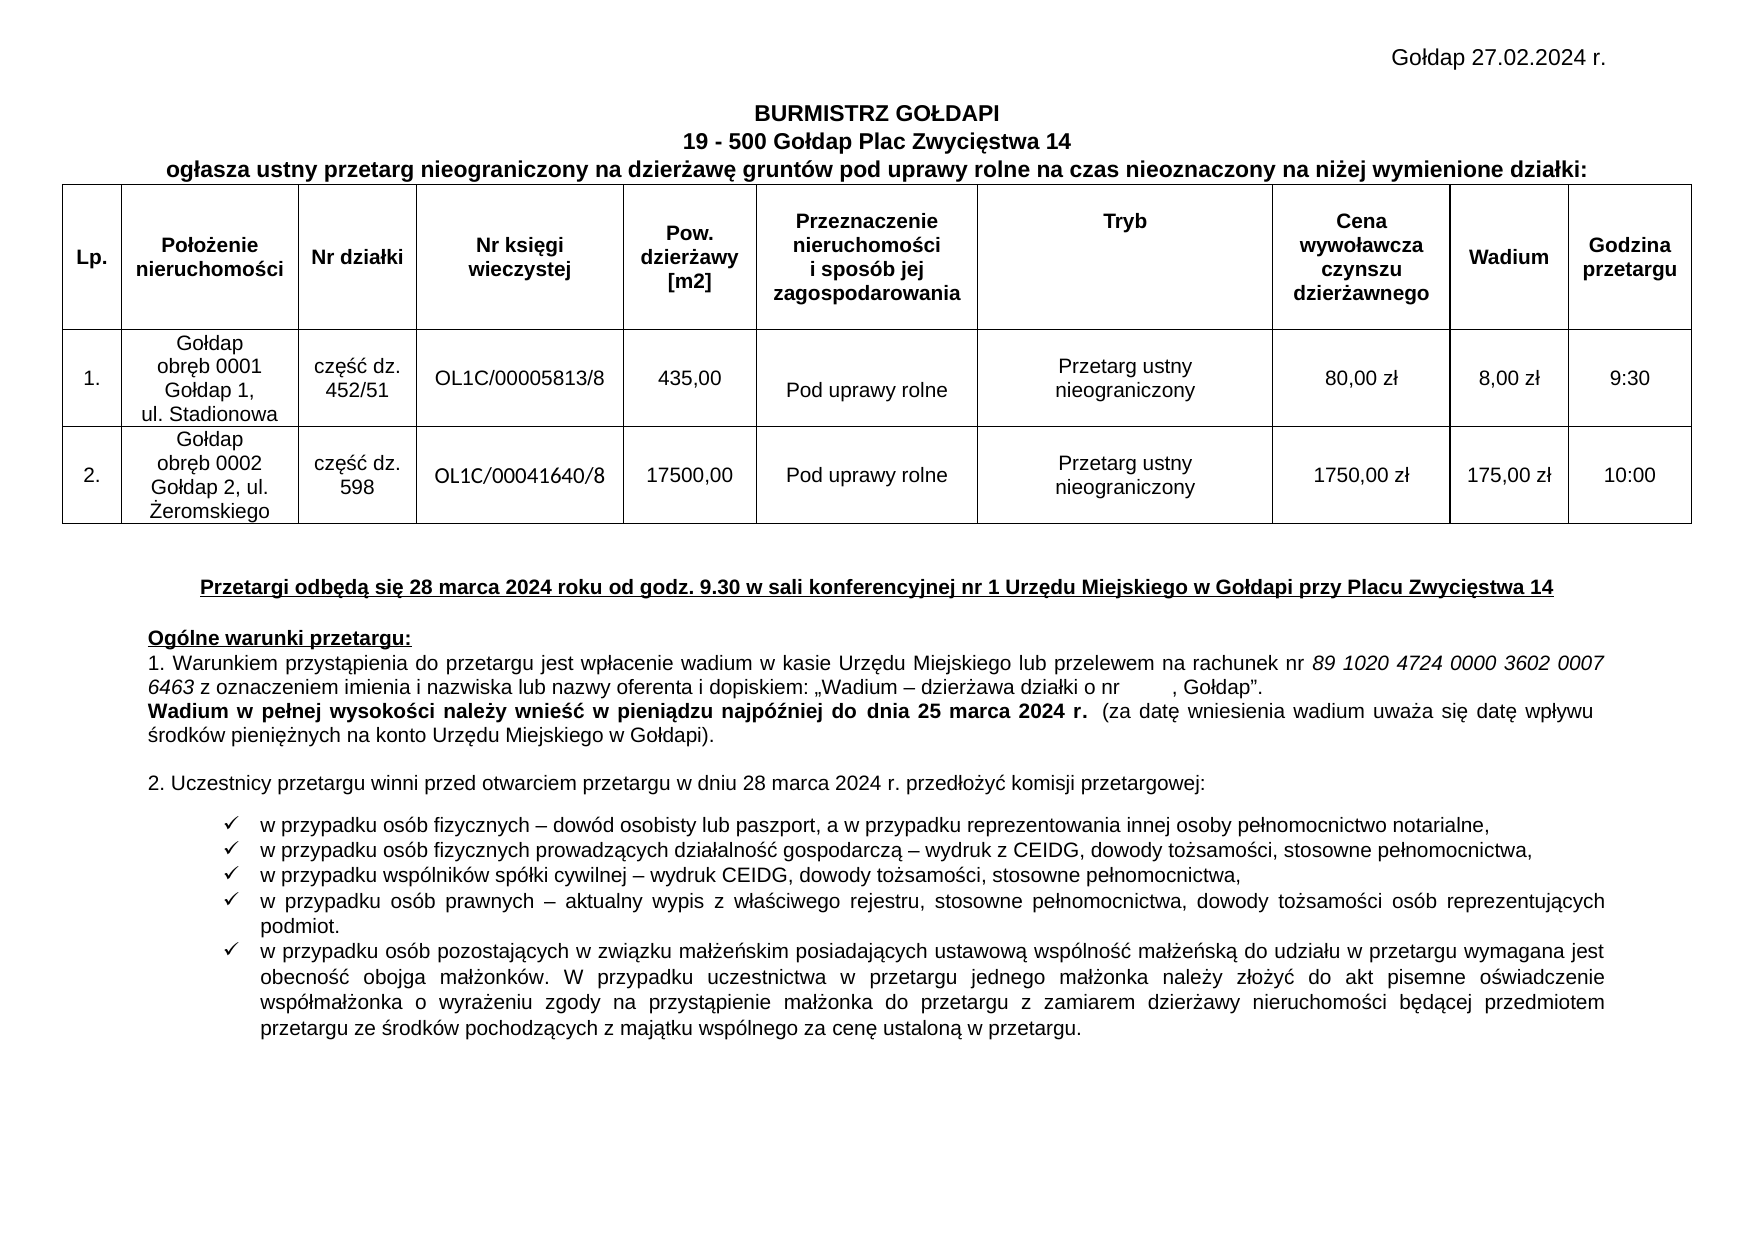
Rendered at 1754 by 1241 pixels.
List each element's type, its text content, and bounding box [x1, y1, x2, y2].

table_header Pow. dzierżawy [m2] [624, 185, 756, 329]
table_header Przeznaczenie nieruchomości i sposób jej zagospodarowania [757, 185, 977, 329]
list w przypadku osób fizycznych prowadzących działalność gospodarczą – wydruk z CEIDG, dowody tożsamości, stosowne pełnomocnictwa, [223, 838, 1606, 862]
table_cell OL1C/00041640/8 [417, 427, 623, 523]
table_cell Gołdap obręb 0002 Gołdap 2, ul. Żeromskiego [122, 427, 298, 523]
table_cell 80,00 zł [1273, 330, 1449, 426]
table_header Nr działki [299, 185, 416, 329]
text 2. Uczestnicy przetargu winni przed otwarciem przetargu w dniu 28 marca 2024 r. przedłożyć komisji przetargowej: [148, 770, 1606, 794]
table_header Wadium [1451, 185, 1568, 329]
text BURMISTRZ GOŁDAPI 19 - 500 Gołdap Plac Zwycięstwa 14 ogłasza ustny przetarg nieograniczony na dzierżawę gruntów pod uprawy rolne na czas nieoznaczony na niżej wymienione działki: [148, 100, 1606, 182]
table_cell 1. [63, 330, 121, 426]
table_cell 2. [63, 427, 121, 523]
text 1. Warunkiem przystąpienia do przetargu jest wpłacenie wadium w kasie Urzędu Miejskiego lub przelewem na rachunek nr 89 1020 4724 0000 3602 0007 6463 z oznaczeniem imienia i nazwiska lub nazwy oferenta i dopiskiem: „Wadium – dzierżawa działki o nr , Gołdap”. [148, 651, 1606, 698]
table_cell 9:30 [1569, 330, 1691, 426]
table_cell Przetarg ustny nieograniczony [978, 427, 1272, 523]
text Przetargi odbędą się 28 marca 2024 roku od godz. 9.30 w sali konferencyjnej nr 1 Urzędu Miejskiego w Gołdapi przy Placu Zwycięstwa 14 [148, 575, 1606, 599]
table_cell 10:00 [1569, 427, 1691, 523]
table_cell część dz. 452/51 [299, 330, 416, 426]
list w przypadku wspólników spółki cywilnej – wydruk CEIDG, dowody tożsamości, stosowne pełnomocnictwa, [223, 863, 1606, 887]
table_cell część dz. 598 [299, 427, 416, 523]
table_cell 1750,00 zł [1273, 427, 1449, 523]
table_cell 17500,00 [624, 427, 756, 523]
table_cell Gołdap obręb 0001 Gołdap 1, ul. Stadionowa [122, 330, 298, 426]
table_header Lp. [63, 185, 121, 329]
table_cell Pod uprawy rolne [757, 330, 977, 426]
table_cell 8,00 zł [1451, 330, 1568, 426]
list w przypadku osób pozostających w związku małżeńskim posiadających ustawową wspólność małżeńską do udziału w przetargu wymagana jest obecność obojga małżonków. W przypadku uczestnictwa w przetargu jednego małżonka należy złożyć do akt pisemne oświadczenie współmałżonka o wyrażeniu zgody na przystąpienie małżonka do przetargu z zamiarem dzierżawy nieruchomości będącej przedmiotem przetargu ze środków pochodzących z majątku wspólnego za cenę ustaloną w przetargu. [223, 939, 1606, 1039]
text Wadium w pełnej wysokości należy wnieść w pieniądzu najpóźniej do dnia 25 marca 2024 r. (za datę wniesienia wadium uważa się datę wpływu środków pieniężnych na konto Urzędu Miejskiego w Gołdapi). [148, 698, 1595, 746]
table_header Położenie nieruchomości [122, 185, 298, 329]
table_cell 175,00 zł [1451, 427, 1568, 523]
table_header Nr księgi wieczystej [417, 185, 623, 329]
list w przypadku osób fizycznych – dowód osobisty lub paszport, a w przypadku reprezentowania innej osoby pełnomocnictwo notarialne, [223, 812, 1606, 836]
table_cell OL1C/00005813/8 [417, 330, 623, 426]
table_cell Przetarg ustny nieograniczony [978, 330, 1272, 426]
table_header Cena wywoławcza czynszu dzierżawnego [1273, 185, 1449, 329]
list w przypadku osób prawnych – aktualny wypis z właściwego rejestru, stosowne pełnomocnictwa, dowody tożsamości osób reprezentujących podmiot. [223, 889, 1606, 938]
table_cell 435,00 [624, 330, 756, 426]
table_header Godzina przetargu [1569, 185, 1691, 329]
text Ogólne warunki przetargu: [148, 625, 1606, 649]
table_cell Pod uprawy rolne [757, 427, 977, 523]
text Gołdap 27.02.2024 r. [88, 44, 1606, 71]
table_header Tryb [978, 185, 1272, 329]
